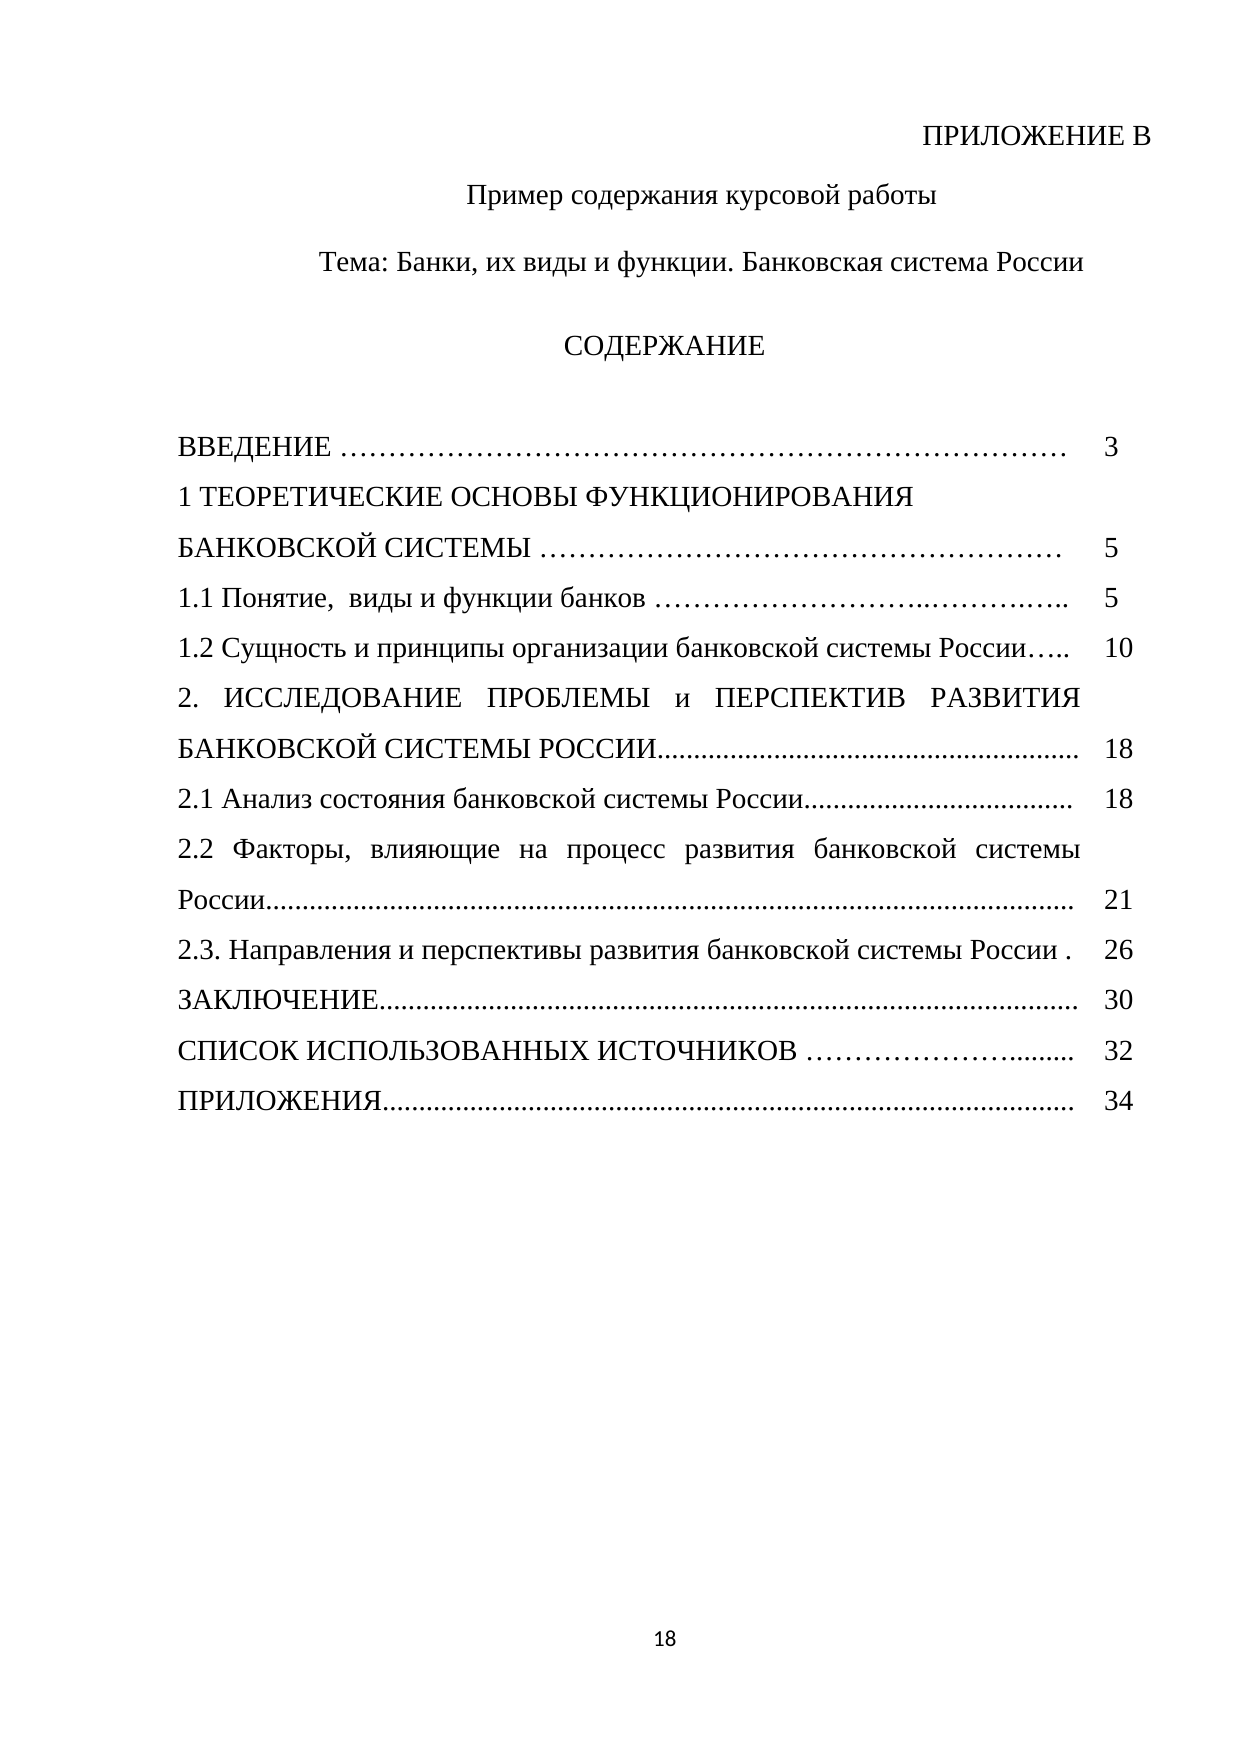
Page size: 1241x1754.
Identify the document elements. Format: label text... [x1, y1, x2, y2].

text Содержание [177, 328, 1152, 362]
text Приложение В [177, 118, 1152, 152]
text Тема: Банки, их виды и функции. Банковская система России [251, 244, 1152, 278]
text Пример содержания курсовой работы [251, 177, 1152, 211]
table_header Введение ………………………………………………………………… 1 ТЕОРЕТИЧЕСКИЕ ОСНОВЫ ФУНКЦИОНИРОВАНИЯ БАНКОВСКОЙ СИСТЕМЫ ……………………………………………… 1.1 Понятие, виды и функции банков ………………………..……….….. 1.2 Сущность и принципы организации банковской системы России….. 2. ИССЛЕДОВАНИЕ ПРОБЛЕМЫ и ПЕРСПЕКТИВ РАЗВИТИЯ БАНКОВСКОЙ СИСТЕМЫ РОССИИ.......................................................... 2.1 Анализ состояния банковской системы России..................................... 2.2 Факторы, влияющие на процесс развития банковской системы России............................................................................................................... 2.3. Направления и перспективы развития банковской системы России . ЗАКЛЮЧЕНИЕ................................................................................................ СПИСОК ИСПОЛЬЗОВАННЫХ ИСТОЧНИКОВ …………………......... ПРИЛОЖЕНИя............................................................................................... [166, 429, 1093, 1184]
table_header 3 5 5 10 18 18 21 26 30 32 34 [1093, 429, 1163, 1184]
